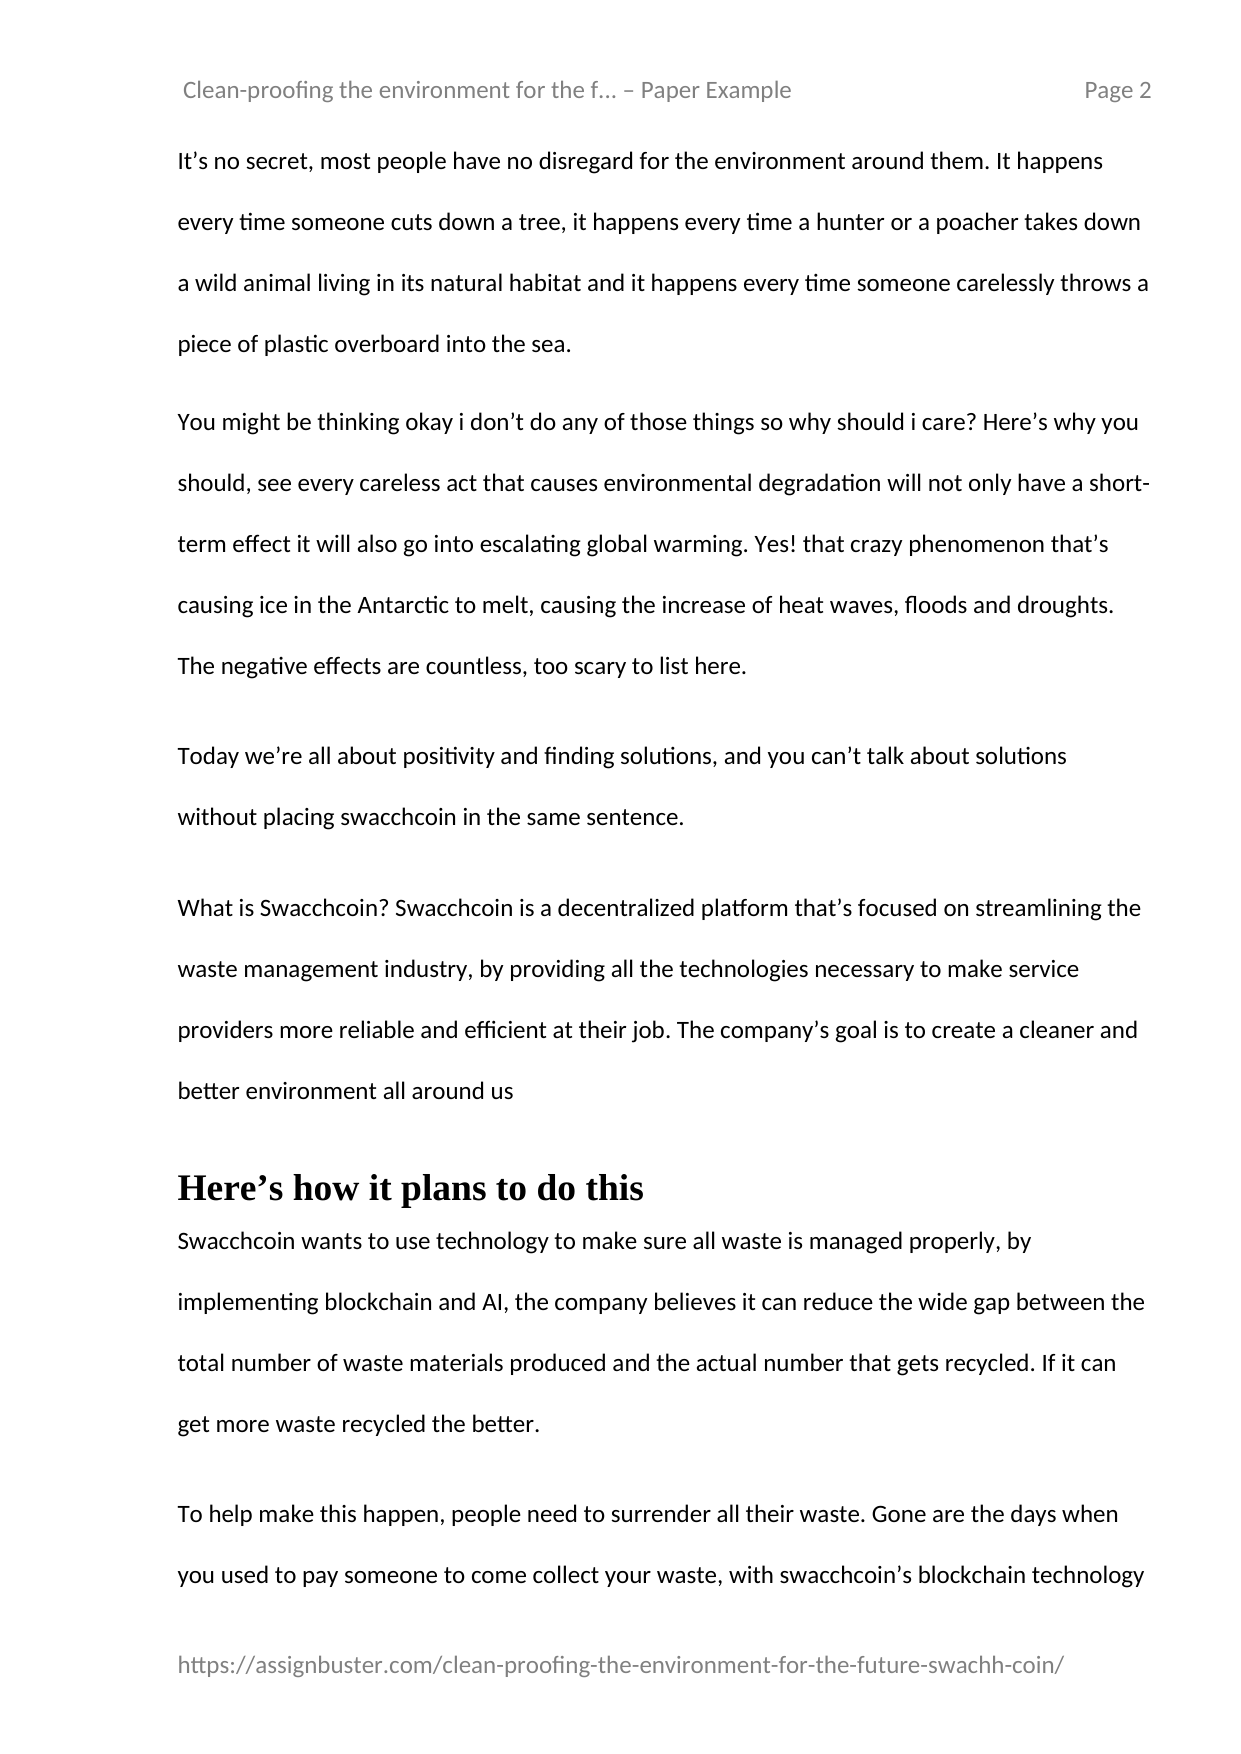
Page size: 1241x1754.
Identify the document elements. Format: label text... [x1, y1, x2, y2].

text Today we’re all about positivity and finding solutions, and you can’t talk about solutions without placing swacchcoin in the same sentence. [177, 741, 1152, 832]
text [177, 1498, 1152, 1590]
text It’s no secret, most people have no disregard for the environment around them. It happens every time someone cuts down a tree, it happens every time a hunter or a poacher takes down a wild animal living in its natural habitat and it happens every time someone carelessly throws a piece of plastic overboard into the sea. [177, 145, 1152, 359]
text Swacchcoin wants to use technology to make sure all waste is managed properly, by implementing blockchain and AI, the company believes it can reduce the wide gap between the total number of waste materials produced and the actual number that gets recycled. If it can get more waste recycled the better. [177, 1225, 1152, 1438]
text You might be thinking okay i don’t do any of those things so why should i care? Here’s why you should, see every careless act that causes environmental degradation will not only have a short-term effect it will also go into escalating global warming. Yes! that crazy phenomenon that’s causing ice in the Antarctic to melt, causing the increase of heat waves, floods and droughts. The negative effects are countless, too scary to list here. [177, 406, 1152, 681]
subtitle Here’s how it plans to do this [177, 1166, 1152, 1209]
text What is Swacchcoin? Swacchcoin is a decentralized platform that’s focused on streamlining the waste management industry, by providing all the technologies necessary to make service providers more reliable and efficient at their job. The company’s goal is to create a cleaner and better environment all around us [177, 892, 1152, 1106]
